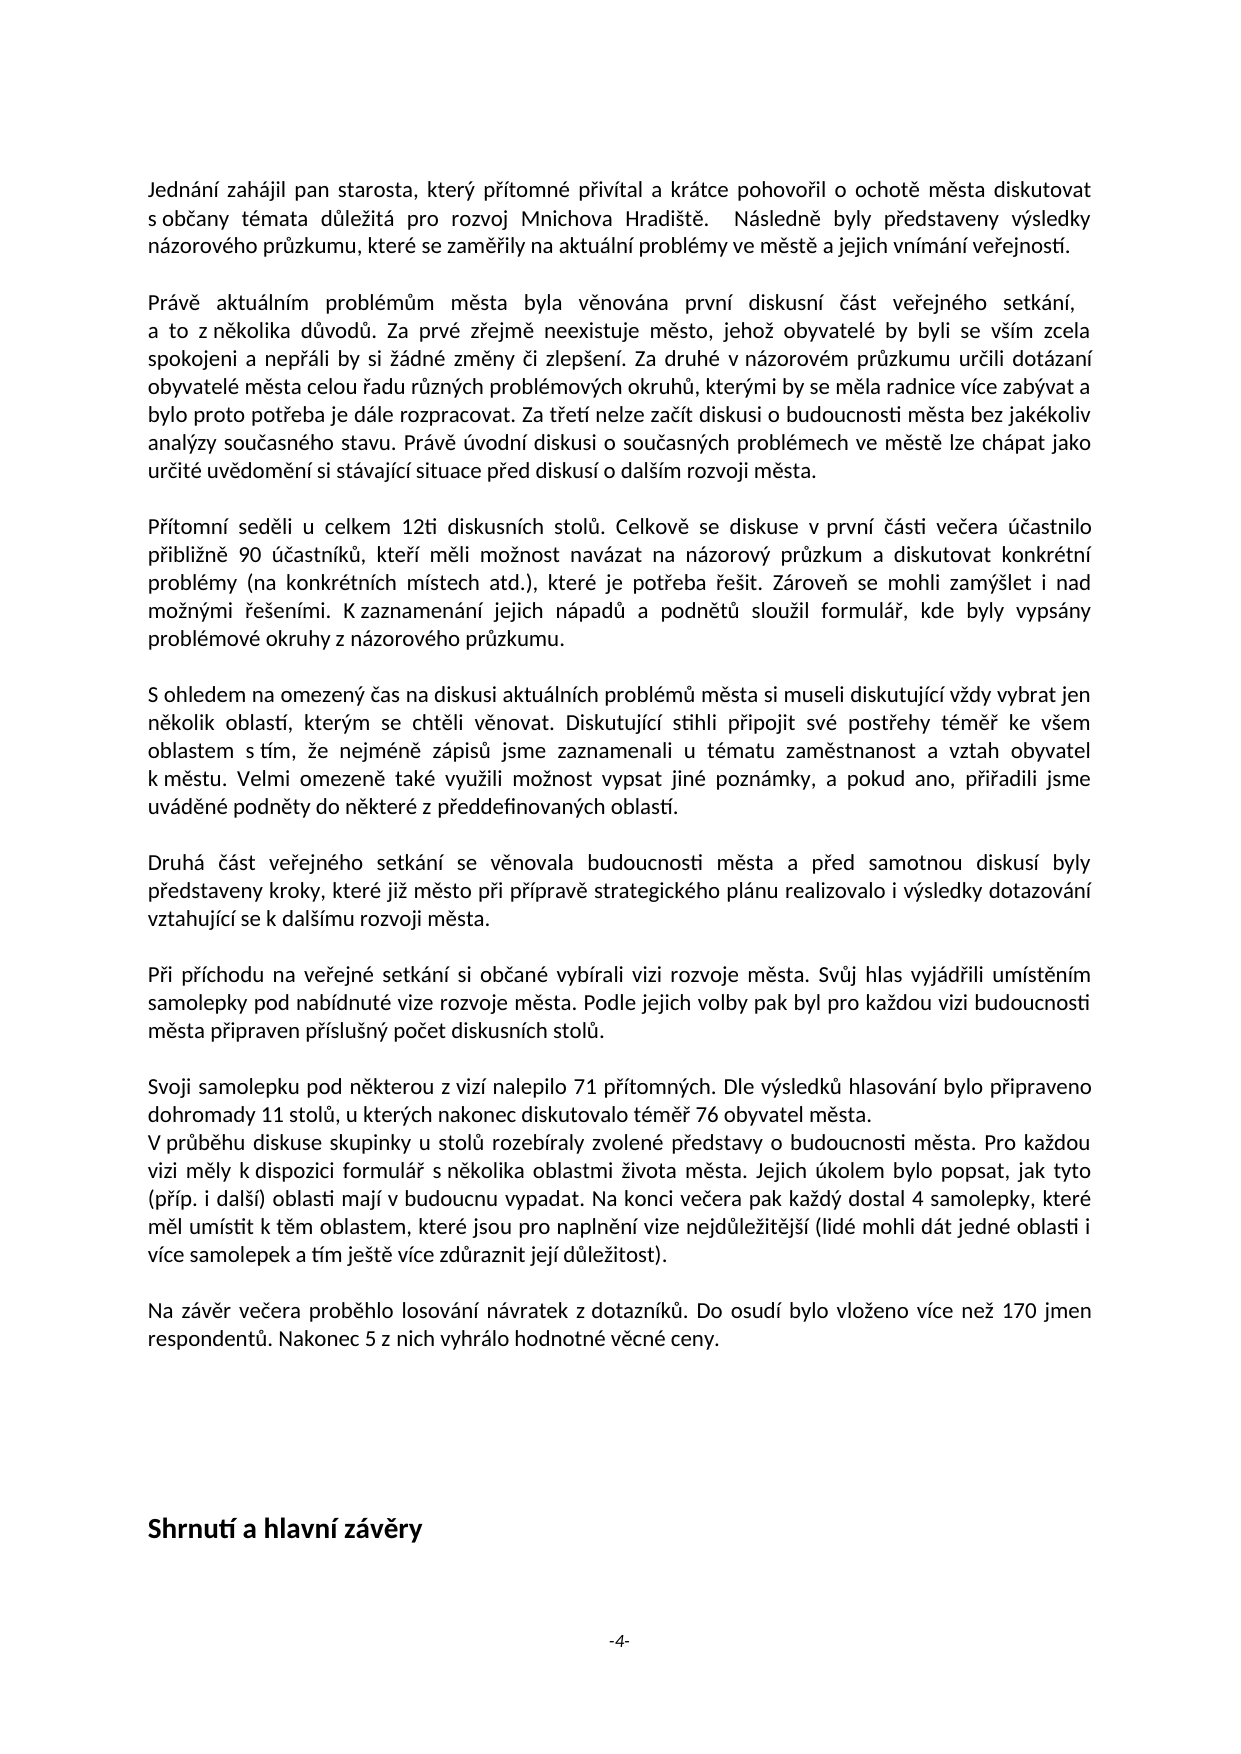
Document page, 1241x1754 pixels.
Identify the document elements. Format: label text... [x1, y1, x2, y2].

text Shrnutí a hlavní závěry [148, 1510, 1093, 1546]
text Svoji samolepku pod některou z vizí nalepilo 71 přítomných. Dle výsledků hlasování bylo připraveno dohromady 11 stolů, u kterých nakonec diskutovalo téměř 76 obyvatel města. [148, 1072, 1093, 1128]
text Druhá část veřejného setkání se věnovala budoucnosti města a před samotnou diskusí byly představeny kroky, které již město při přípravě strategického plánu realizovalo i výsledky dotazování vztahující se k dalšímu rozvoji města. [148, 848, 1093, 932]
text Při příchodu na veřejné setkání si občané vybírali vizi rozvoje města. Svůj hlas vyjádřili umístěním samolepky pod nabídnuté vize rozvoje města. Podle jejich volby pak byl pro každou vizi budoucnosti města připraven příslušný počet diskusních stolů. [148, 960, 1093, 1044]
text Jednání zahájil pan starosta, který přítomné přivítal a krátce pohovořil o ochotě města diskutovat s občany témata důležitá pro rozvoj Mnichova Hradiště. Následně byly představeny výsledky názorového průzkumu, které se zaměřily na aktuální problémy ve městě a jejich vnímání veřejností. [148, 176, 1093, 260]
text Na závěr večera proběhlo losování návratek z dotazníků. Do osudí bylo vloženo více než 170 jmen respondentů. Nakonec 5 z nich vyhrálo hodnotné věcné ceny. [148, 1296, 1093, 1352]
text V průběhu diskuse skupinky u stolů rozebíraly zvolené představy o budoucnosti města. Pro každou vizi měly k dispozici formulář s několika oblastmi života města. Jejich úkolem bylo popsat, jak tyto (příp. i další) oblasti mají v budoucnu vypadat. Na konci večera pak každý dostal 4 samolepky, které měl umístit k těm oblastem, které jsou pro naplnění vize nejdůležitější (lidé mohli dát jedné oblasti i více samolepek a tím ještě více zdůraznit její důležitost). [148, 1128, 1093, 1268]
text Přítomní seděli u celkem 12ti diskusních stolů. Celkově se diskuse v první části večera účastnilo přibližně 90 účastníků, kteří měli možnost navázat na názorový průzkum a diskutovat konkrétní problémy (na konkrétních místech atd.), které je potřeba řešit. Zároveň se mohli zamýšlet i nad možnými řešeními. K zaznamenání jejich nápadů a podnětů sloužil formulář, kde byly vypsány problémové okruhy z názorového průzkumu. [148, 512, 1093, 652]
text S ohledem na omezený čas na diskusi aktuálních problémů města si museli diskutující vždy vybrat jen několik oblastí, kterým se chtěli věnovat. Diskutující stihli připojit své postřehy téměř ke všem oblastem s tím, že nejméně zápisů jsme zaznamenali u tématu zaměstnanost a vztah obyvatel k městu. Velmi omezeně také využili možnost vypsat jiné poznámky, a pokud ano, přiřadili jsme uváděné podněty do některé z předdefinovaných oblastí. [148, 680, 1093, 820]
text Právě aktuálním problémům města byla věnována první diskusní část veřejného setkání, a to z několika důvodů. Za prvé zřejmě neexistuje město, jehož obyvatelé by byli se vším zcela spokojeni a nepřáli by si žádné změny či zlepšení. Za druhé v názorovém průzkumu určili dotázaní obyvatelé města celou řadu různých problémových okruhů, kterými by se měla radnice více zabývat a bylo proto potřeba je dále rozpracovat. Za třetí nelze začít diskusi o budoucnosti města bez jakékoliv analýzy současného stavu. Právě úvodní diskusi o současných problémech ve městě lze chápat jako určité uvědomění si stávající situace před diskusí o dalším rozvoji města. [148, 288, 1093, 484]
